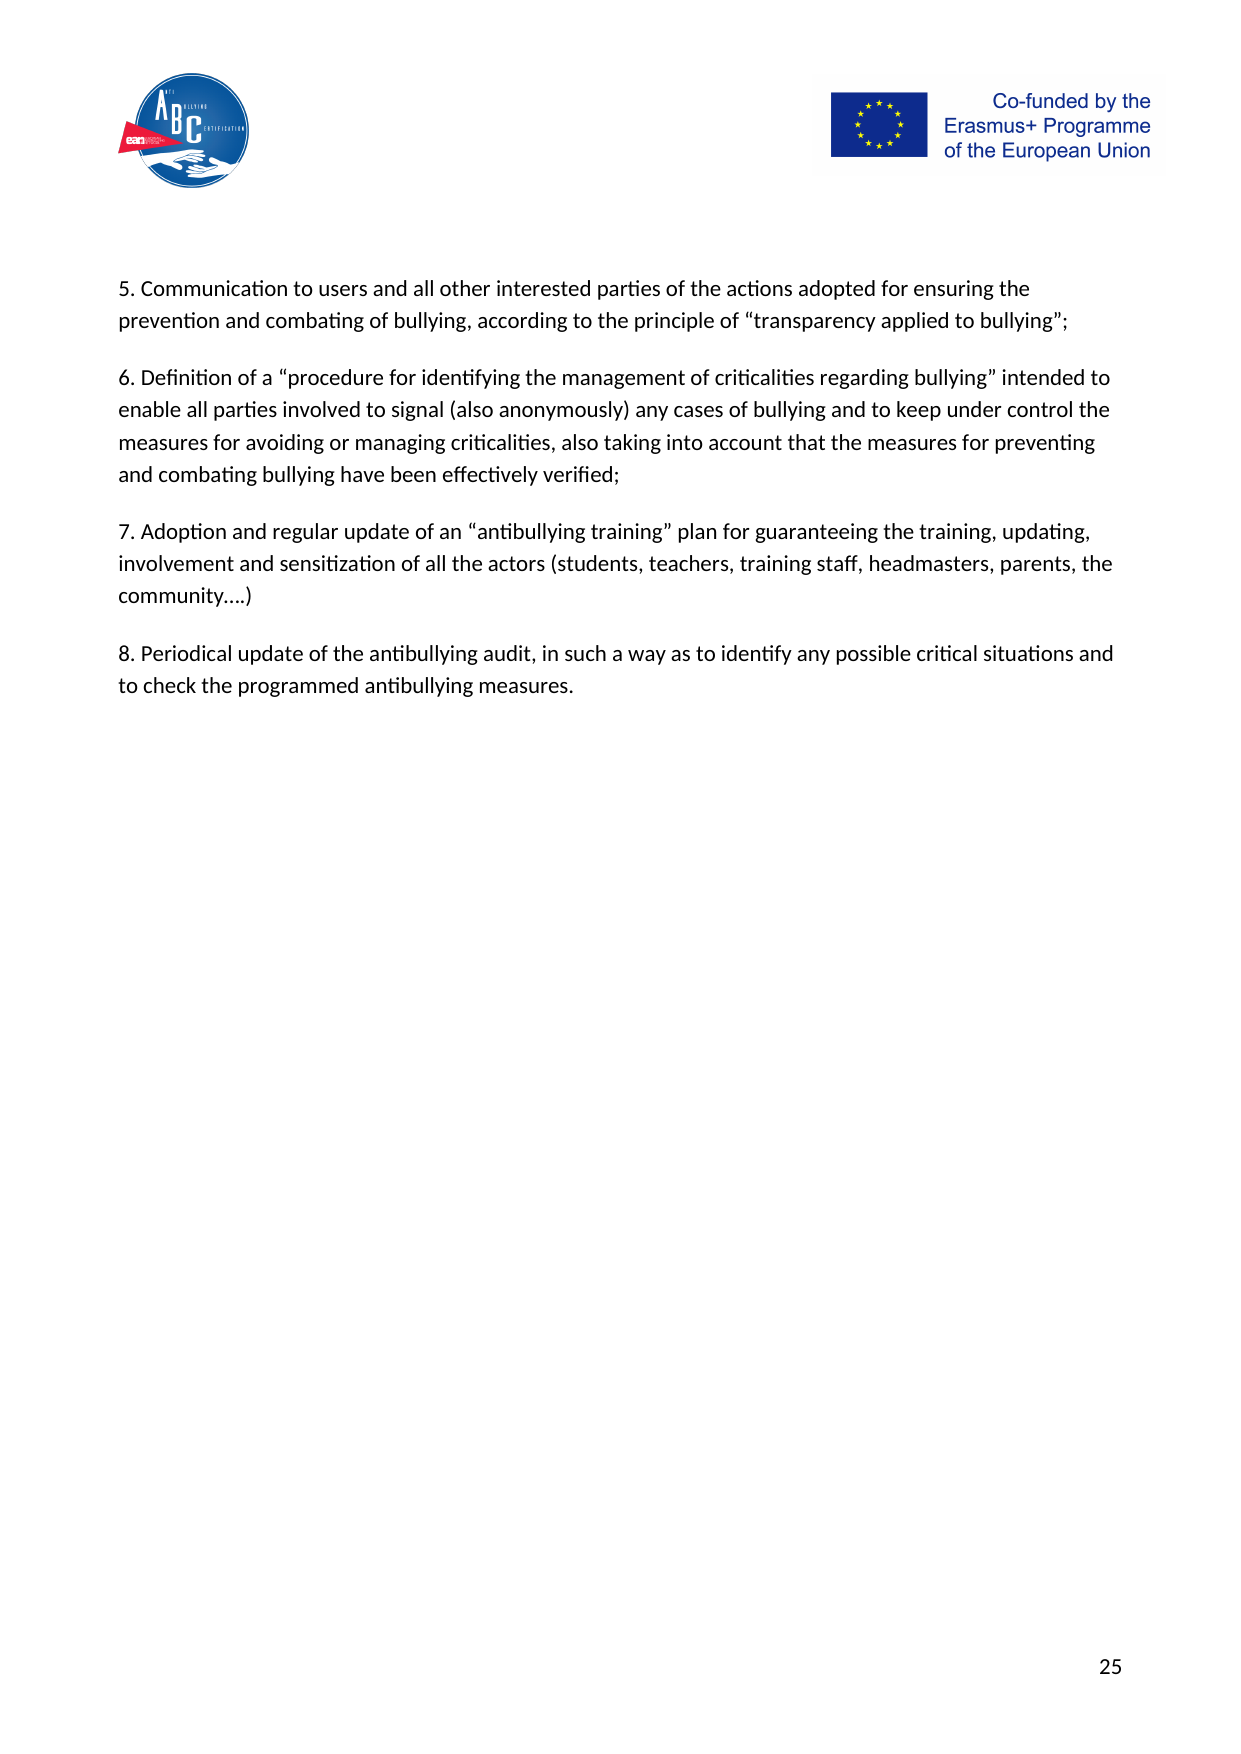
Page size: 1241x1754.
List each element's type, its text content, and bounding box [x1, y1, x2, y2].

text 6. Definition of a “procedure for identifying the management of criticalities regarding bullying” intended to enable all parties involved to signal (also anonymously) any cases of bullying and to keep under control the measures for avoiding or managing criticalities, also taking into account that the measures for preventing and combating bullying have been effectively verified; [118, 363, 1122, 488]
picture [118, 73, 250, 188]
text 7. Adoption and regular update of an “antibullying training” plan for guaranteeing the training, updating, involvement and sensitization of all the actors (students, teachers, training staff, headmasters, parents, the community….) [118, 517, 1122, 609]
text 5. Communication to users and all other interested parties of the actions adopted for ensuring the prevention and combating of bullying, according to the principle of “transparency applied to bullying”; [118, 274, 1122, 334]
picture [811, 74, 1167, 176]
text 8. Periodical update of the antibullying audit, in such a way as to identify any possible critical situations and to check the programmed antibullying measures. [118, 639, 1122, 699]
